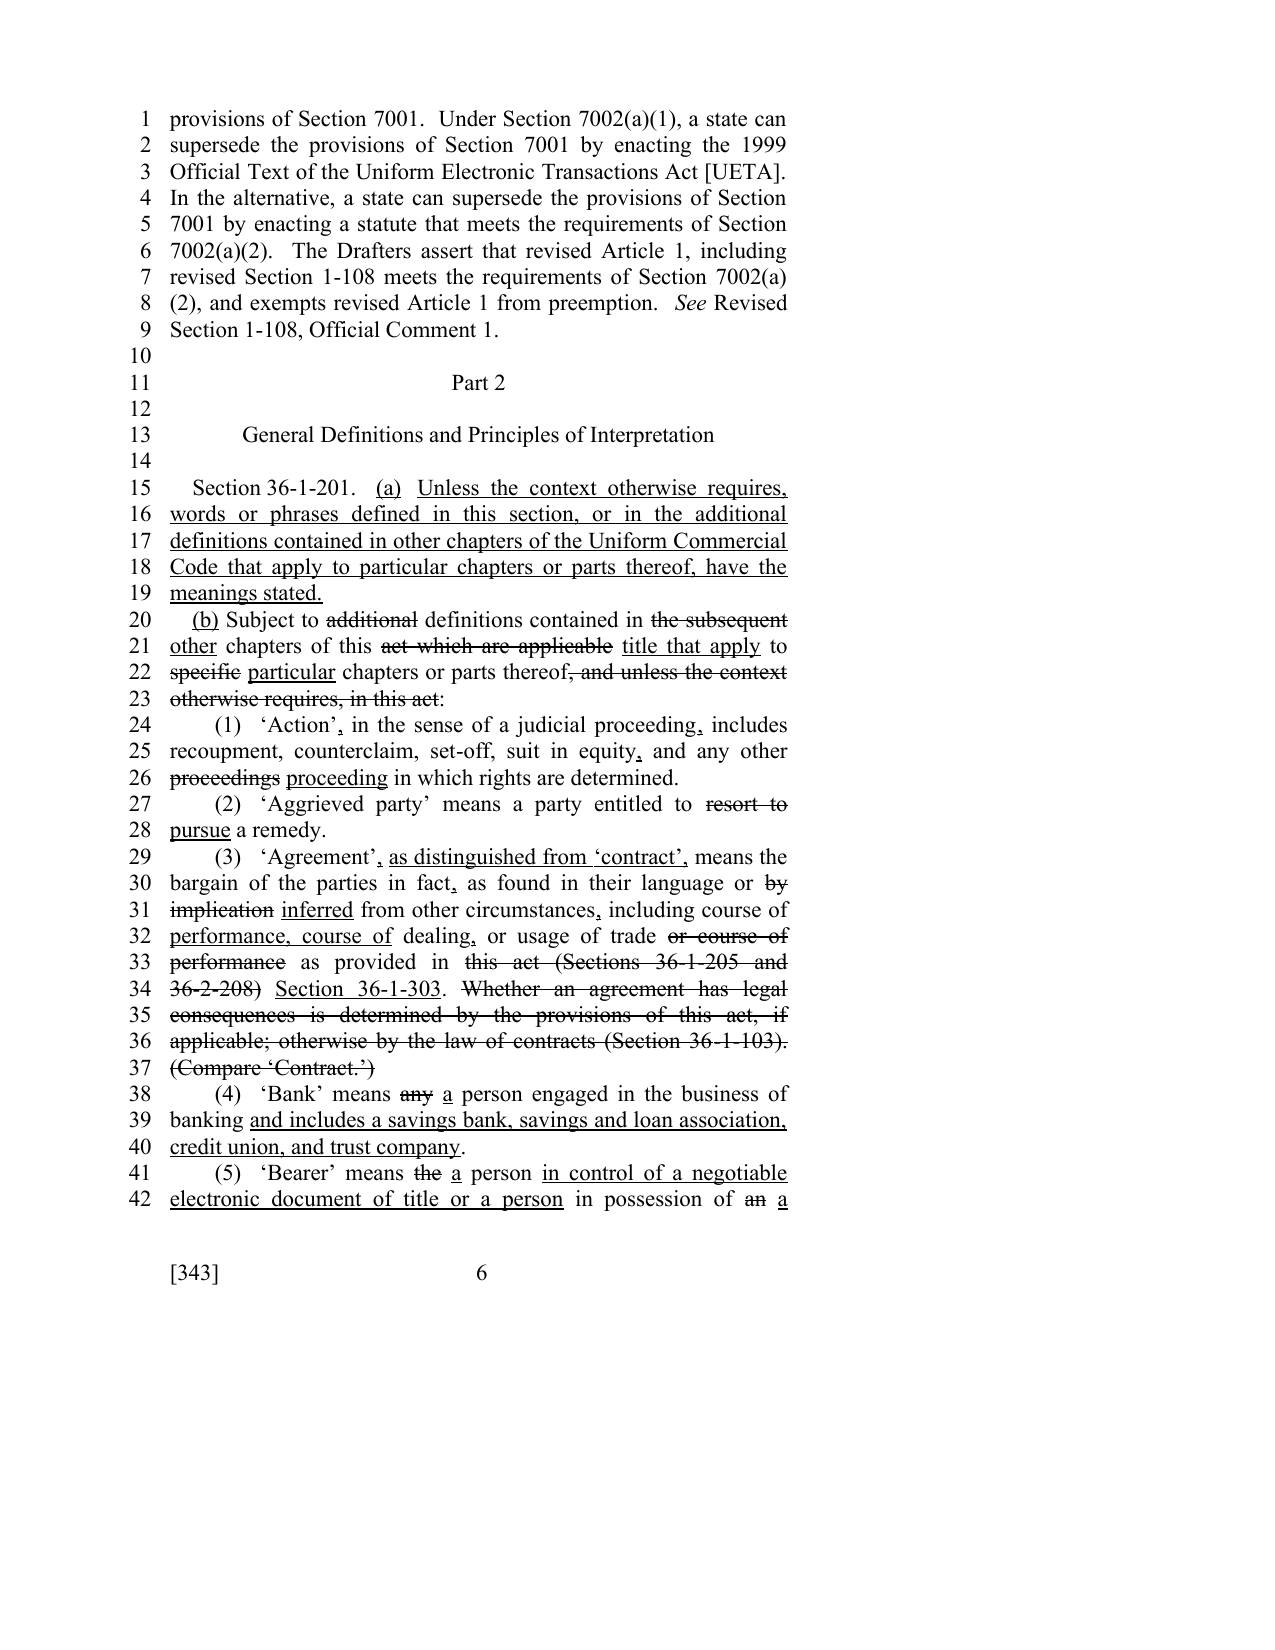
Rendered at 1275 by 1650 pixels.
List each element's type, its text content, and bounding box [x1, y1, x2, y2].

text (2) ‘Aggrieved party’ means a party entitled to resort to pursue a remedy. [169, 790, 787, 843]
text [169, 105, 787, 342]
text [169, 1159, 787, 1212]
text Part 2 [169, 368, 787, 395]
text Section 36-1-201. (a) Unless the context otherwise requires, words or phrases defined in this section, or in the additional definitions contained in other chapters of the Uniform Commercial Code that apply to particular chapters or parts thereof, have the meanings stated. [169, 474, 787, 523]
text Section 36-1-201. (a) Unless the context otherwise requires, words or phrases defined in this section, or in the additional definitions contained in other chapters of the Uniform Commercial Code that apply to particular chapters or parts thereof, have the meanings stated. [169, 577, 787, 606]
text (3) ‘Agreement’, as distinguished from ‘contract’, means the bargain of the parties in fact, as found in their language or by implication inferred from other circumstances, including course of performance, course of dealing, or usage of trade or course of performance as provided in this act (Sections 36-1-205 and 36-2-208) Section 36-1-303. Whether an agreement has legal consequences is determined by the provisions of this act, if applicable; otherwise by the law of contracts (Section 36-1-103). (Compare ‘Contract.’) [169, 843, 787, 1015]
text (1) ‘Action’, in the sense of a judicial proceeding, includes recoupment, counterclaim, set-off, suit in equity, and any other proceedings proceeding in which rights are determined. [169, 711, 787, 790]
text (b) Subject to additional definitions contained in the subsequent other chapters of this act which are applicable title that apply to specific particular chapters or parts thereof, and unless the context otherwise requires, in this act: [169, 606, 787, 711]
text General Definitions and Principles of Interpretation [169, 421, 787, 448]
text (4) ‘Bank’ means any a person engaged in the business of banking and includes a savings bank, savings and loan association, credit union, and trust company. [169, 1080, 787, 1159]
